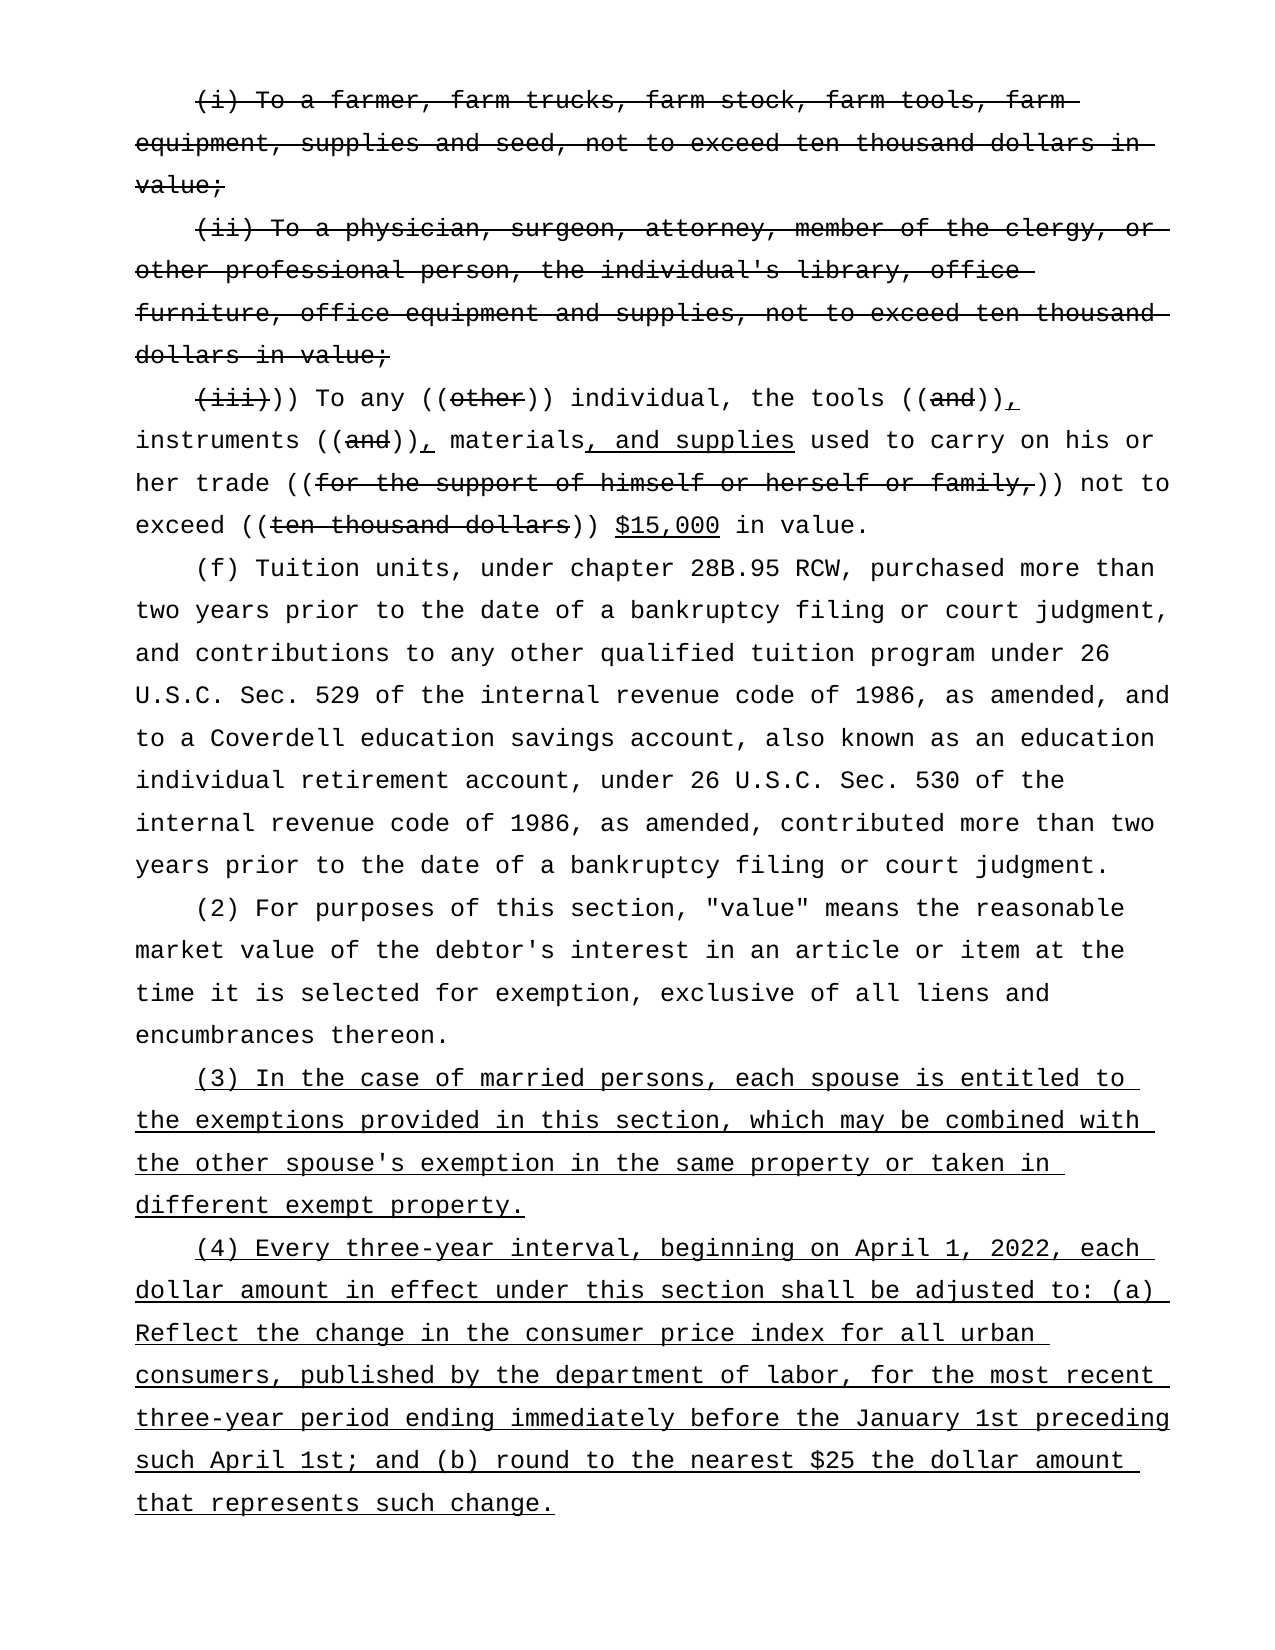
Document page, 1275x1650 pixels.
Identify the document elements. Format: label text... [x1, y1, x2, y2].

text (4) Every three-year interval, beginning on April 1, 2022, each dollar amount in effect under this section shall be adjusted to: (a) Reflect the change in the consumer price index for all urban consumers, published by the department of labor, for the most recent three-year period ending immediately before the January 1st preceding such April 1st; and (b) round to the nearest $25 the dollar amount that represents such change. [135, 1222, 1170, 1301]
text (f) Tuition units, under chapter 28B.95 RCW, purchased more than two years prior to the date of a bankruptcy filing or court judgment, and contributions to any other qualified tuition program under 26 U.S.C. Sec. 529 of the internal revenue code of 1986, as amended, and to a Coverdell education savings account, also known as an education individual retirement account, under 26 U.S.C. Sec. 530 of the internal revenue code of 1986, as amended, contributed more than two years prior to the date of a bankruptcy filing or court judgment. [135, 542, 1170, 882]
text (4) Every three-year interval, beginning on April 1, 2022, each dollar amount in effect under this section shall be adjusted to: (a) Reflect the change in the consumer price index for all urban consumers, published by the department of labor, for the most recent three-year period ending immediately before the January 1st preceding such April 1st; and (b) round to the nearest $25 the dollar amount that represents such change. [135, 1430, 1170, 1520]
text (i) To a farmer, farm trucks, farm stock, farm tools, farm equipment, supplies and seed, not to exceed ten thousand dollars in value; [135, 75, 1170, 202]
text (3) In the case of married persons, each spouse is entitled to the exemptions provided in this section, which may be combined with the other spouse's exemption in the same property or taken in different exempt property. [135, 1052, 1170, 1222]
text (2) For purposes of this section, "value" means the reasonable market value of the debtor's interest in an article or item at the time it is selected for exemption, exclusive of all liens and encumbrances thereon. [135, 882, 1170, 1052]
text (iii))) To any ((other)) individual, the tools ((and)), instruments ((and)), materials, and supplies used to carry on his or her trade ((for the support of himself or herself or family,)) not to exceed ((ten thousand dollars)) $15,000 in value. [135, 372, 1170, 542]
text (ii) To a physician, surgeon, attorney, member of the clergy, or other professional person, the individual's library, office furniture, office equipment and supplies, not to exceed ten thousand dollars in value; [135, 202, 1170, 314]
text (4) Every three-year interval, beginning on April 1, 2022, each dollar amount in effect under this section shall be adjusted to: (a) Reflect the change in the consumer price index for all urban consumers, published by the department of labor, for the most recent three-year period ending immediately before the January 1st preceding such April 1st; and (b) round to the nearest $25 the dollar amount that represents such change. [135, 1303, 1170, 1386]
text (ii) To a physician, surgeon, attorney, member of the clergy, or other professional person, the individual's library, office furniture, office equipment and supplies, not to exceed ten thousand dollars in value; [135, 316, 1170, 372]
text (4) Every three-year interval, beginning on April 1, 2022, each dollar amount in effect under this section shall be adjusted to: (a) Reflect the change in the consumer price index for all urban consumers, published by the department of labor, for the most recent three-year period ending immediately before the January 1st preceding such April 1st; and (b) round to the nearest $25 the dollar amount that represents such change. [135, 1388, 1170, 1429]
